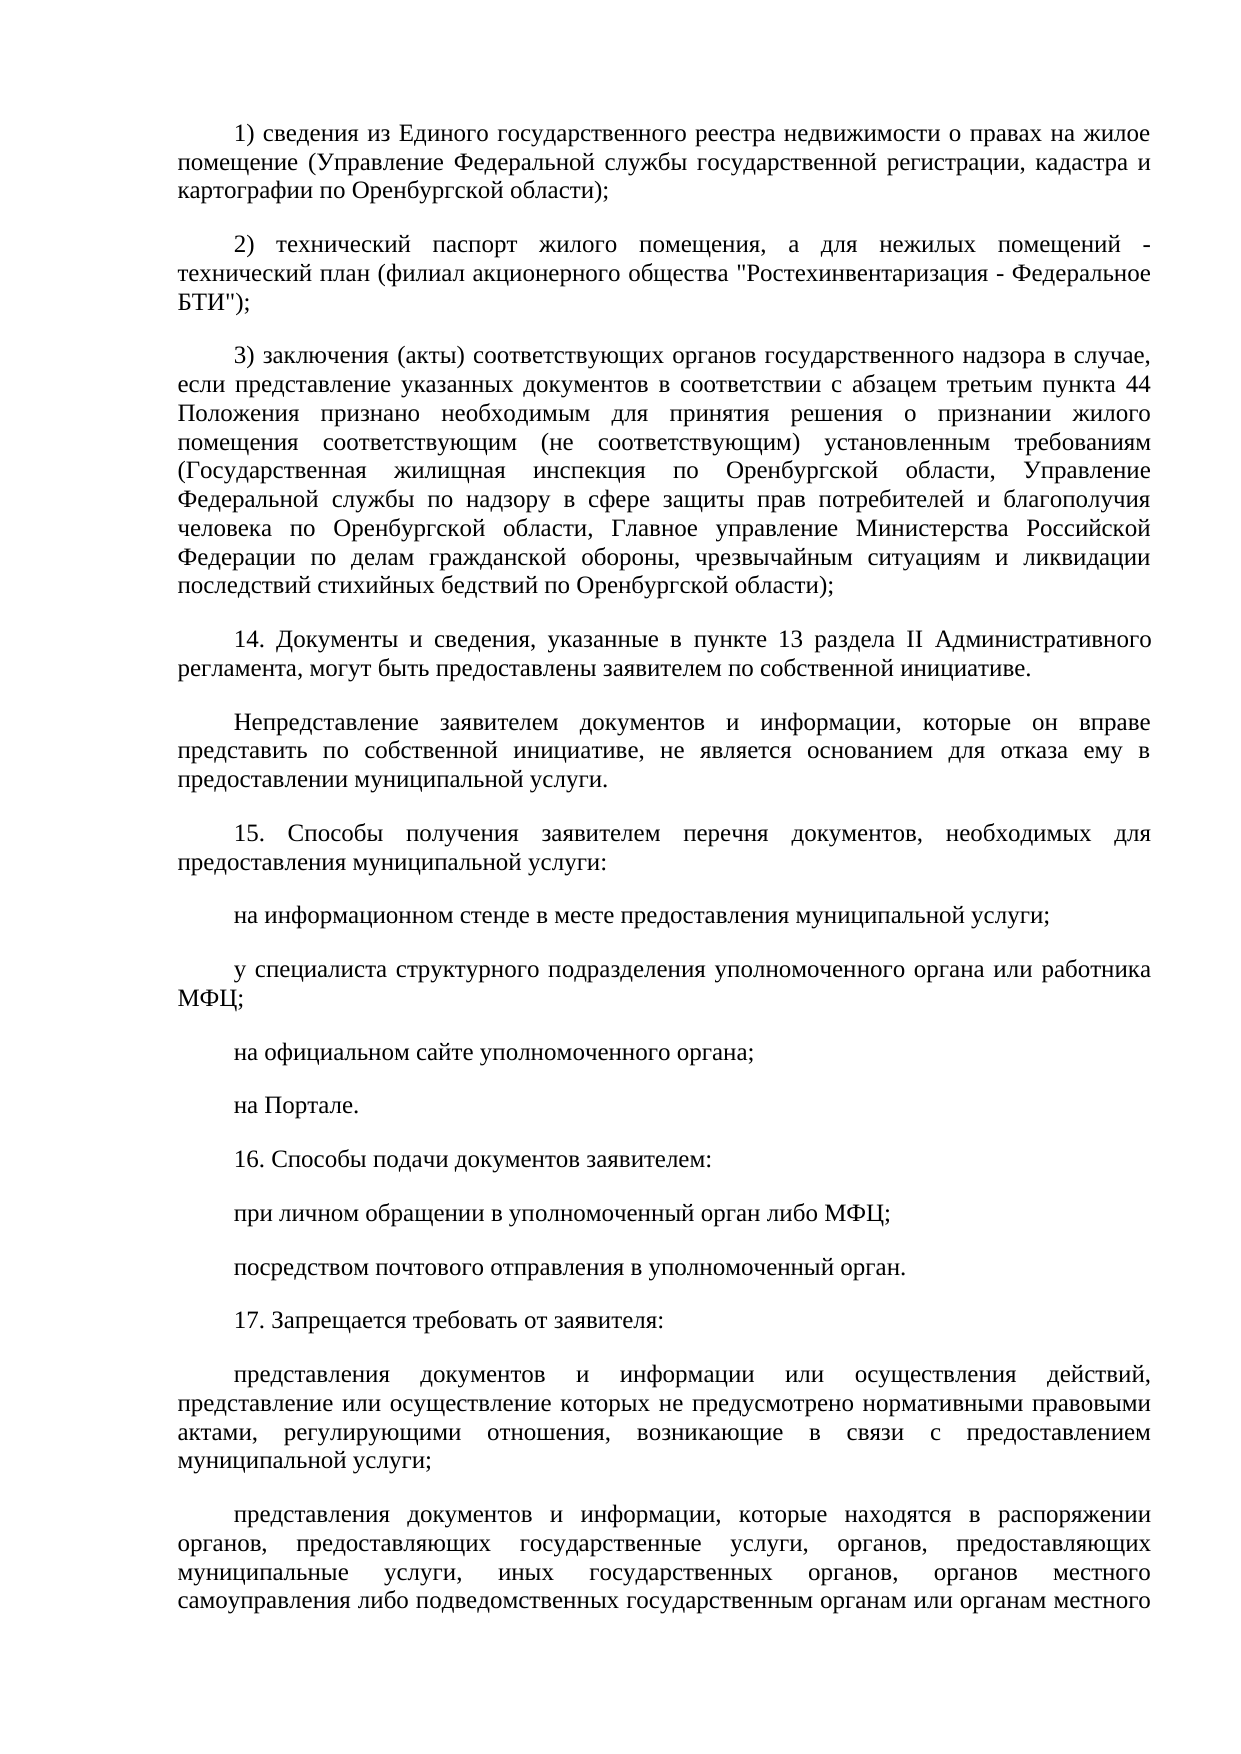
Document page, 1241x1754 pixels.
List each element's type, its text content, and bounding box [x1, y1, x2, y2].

text Непредставление заявителем документов и информации, которые он вправе представить по собственной инициативе, не является основанием для отказа ему в предоставлении муниципальной услуги. [177, 707, 1152, 793]
text представления документов и информации или осуществления действий, представление или осуществление которых не предусмотрено нормативными правовыми актами, регулирующими отношения, возникающие в связи с предоставлением муниципальной услуги; [177, 1359, 1152, 1474]
text 16. Способы подачи документов заявителем: [177, 1144, 1152, 1173]
text на Портале. [177, 1091, 1152, 1119]
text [177, 1499, 1152, 1614]
text у специалиста структурного подразделения уполномоченного органа или работника МФЦ; [177, 954, 1152, 1012]
text 15. Способы получения заявителем перечня документов, необходимых для предоставления муниципальной услуги: [177, 818, 1152, 876]
text 17. Запрещается требовать от заявителя: [177, 1306, 1152, 1334]
text посредством почтового отправления в уполномоченный орган. [177, 1252, 1152, 1281]
text 3) заключения (акты) соответствующих органов государственного надзора в случае, если представление указанных документов в соответствии с абзацем третьим пункта 44 Положения признано необходимым для принятия решения о признании жилого помещения соответствующим (не соответствующим) установленным требованиям (Государственная жилищная инспекция по Оренбургской области, Управление Федеральной службы по надзору в сфере защиты прав потребителей и благополучия человека по Оренбургской области, Главное управление Министерства Российской Федерации по делам гражданской обороны, чрезвычайным ситуациям и ликвидации последствий стихийных бедствий по Оренбургской области); [177, 341, 1152, 599]
text 2) технический паспорт жилого помещения, а для нежилых помещений - технический план (филиал акционерного общества "Ростехинвентаризация - Федеральное БТИ"); [177, 229, 1152, 316]
text на информационном стенде в месте предоставления муниципальной услуги; [177, 901, 1152, 929]
text 1) сведения из Единого государственного реестра недвижимости о правах на жилое помещение (Управление Федеральной службы государственной регистрации, кадастра и картографии по Оренбургской области); [177, 118, 1152, 204]
text на официальном сайте уполномоченного органа; [177, 1037, 1152, 1066]
text при личном обращении в уполномоченный орган либо МФЦ; [177, 1198, 1152, 1227]
text 14. Документы и сведения, указанные в пункте 13 раздела II Административного регламента, могут быть предоставлены заявителем по собственной инициативе. [177, 624, 1152, 682]
